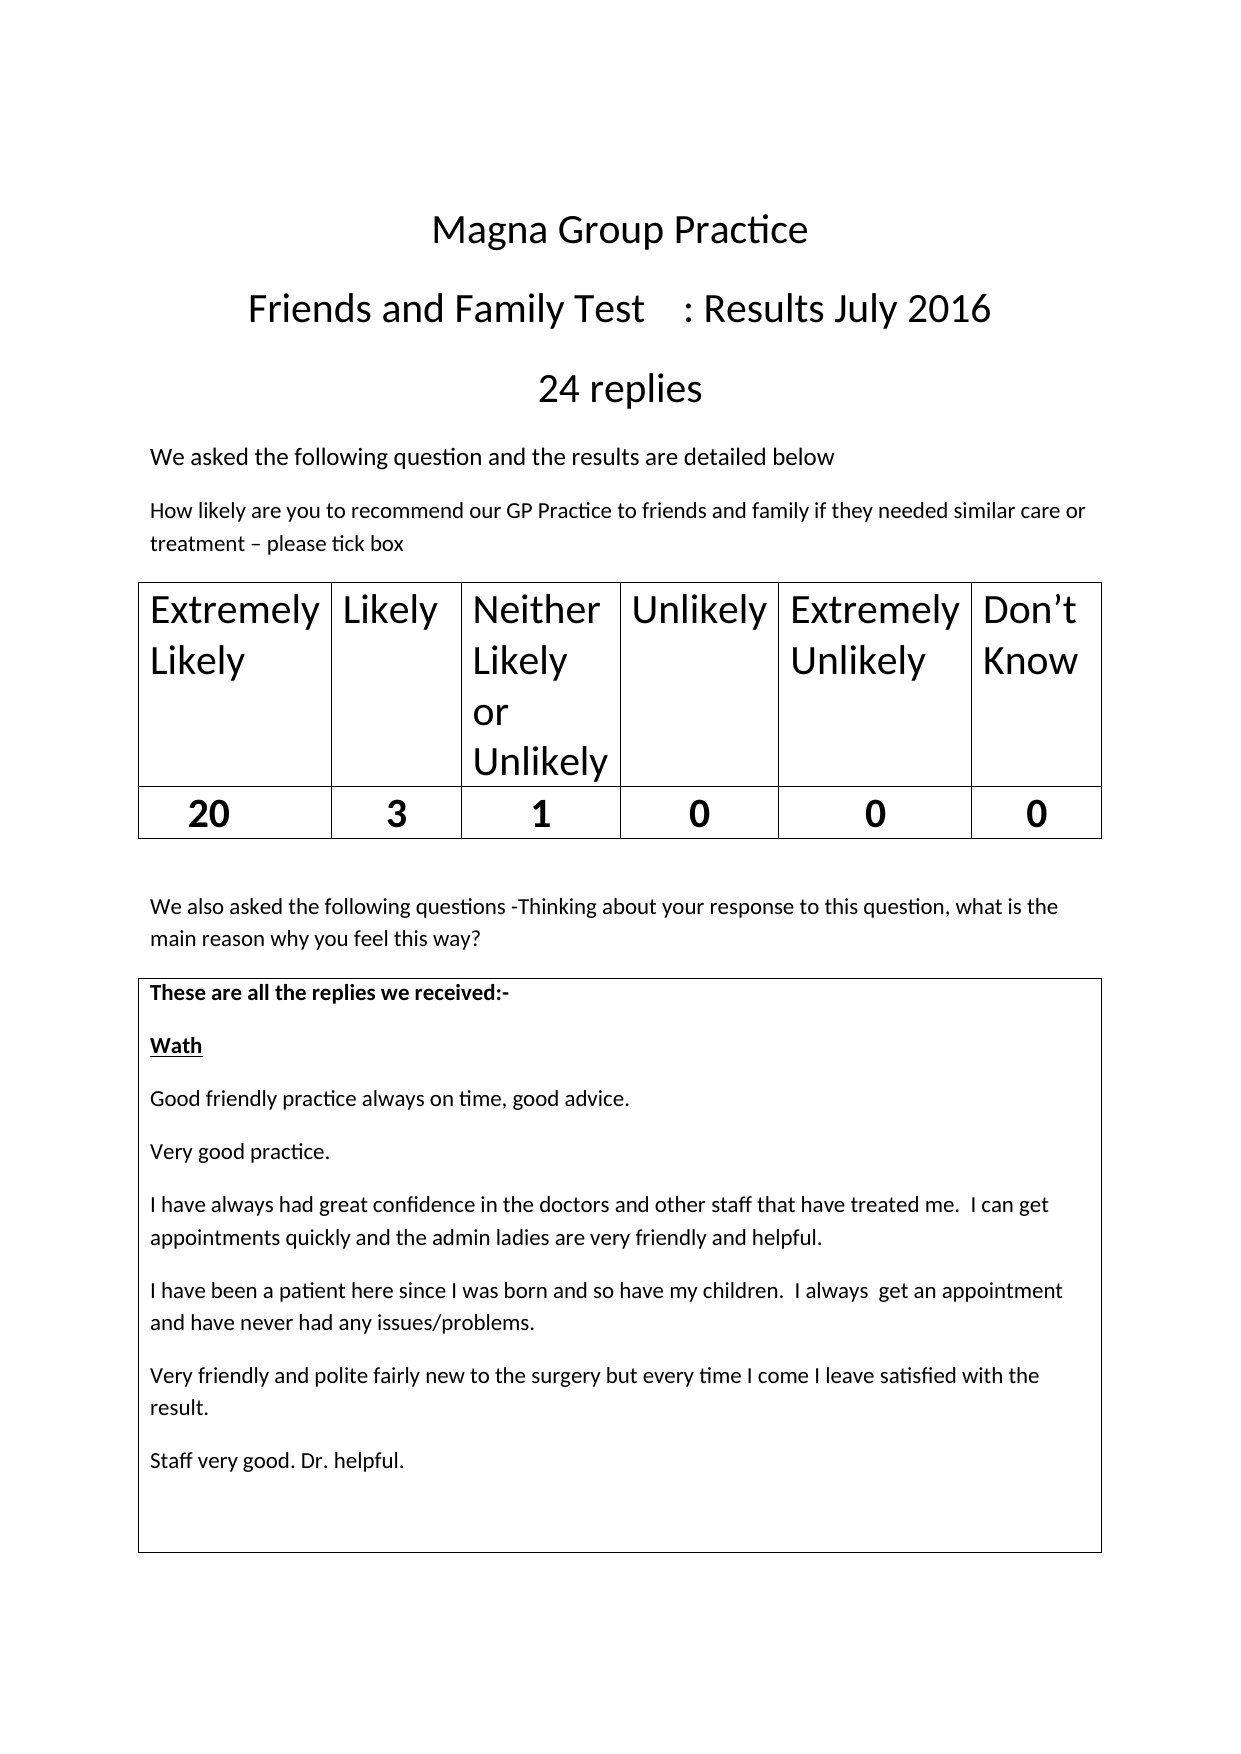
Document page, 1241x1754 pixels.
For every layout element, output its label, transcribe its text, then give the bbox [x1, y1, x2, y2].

table_cell 0 [779, 787, 971, 838]
text We also asked the following questions -Thinking about your response to this question, what is the main reason why you feel this way? [150, 892, 1090, 952]
table_header Neither Likely or Unlikely [462, 583, 620, 786]
text Magna Group Practice [150, 203, 1090, 254]
text How likely are you to recommend our GP Practice to friends and family if they needed similar care or treatment – please tick box [150, 497, 1090, 557]
text We asked the following question and the results are detailed below [150, 441, 1090, 471]
text 24 replies [150, 362, 1090, 412]
table_cell 20 [139, 787, 331, 838]
table_cell 1 [462, 787, 620, 838]
text Friends and Family Test : Results July 2016 [150, 282, 1090, 333]
table_header Extremely Likely [139, 583, 331, 786]
table_header Unlikely [621, 583, 778, 786]
table_cell 3 [332, 787, 461, 838]
table_header Likely [332, 583, 461, 786]
table_cell 0 [621, 787, 778, 838]
table_header Don’t Know [972, 583, 1101, 786]
table_header Extremely Unlikely [779, 583, 971, 786]
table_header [139, 979, 1101, 1552]
table_cell 0 [972, 787, 1101, 838]
